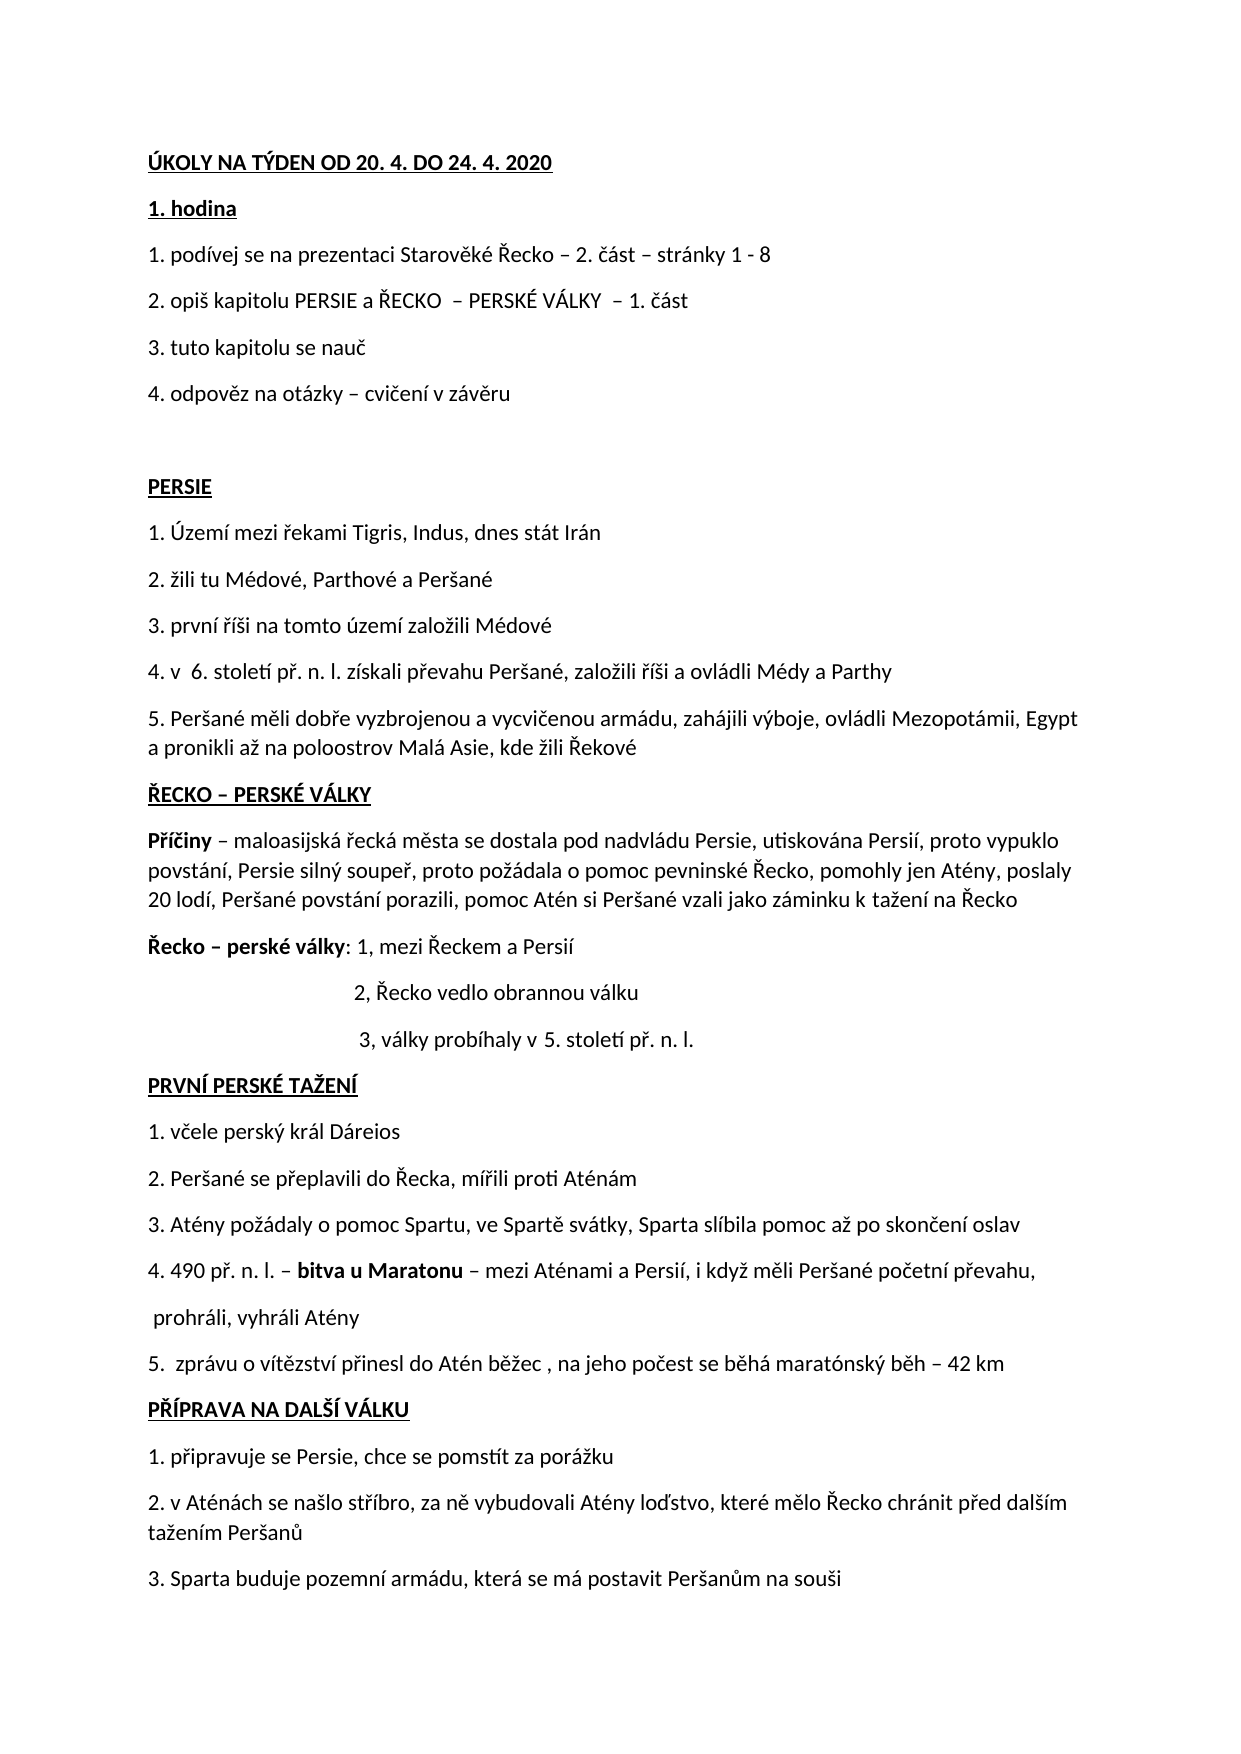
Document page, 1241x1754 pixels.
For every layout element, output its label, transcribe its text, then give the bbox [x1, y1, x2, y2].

text 2. žili tu Médové, Parthové a Peršané [148, 565, 1093, 593]
text 1. včele perský král Dáreios [148, 1117, 1093, 1145]
text 1. podívej se na prezentaci Starověké Řecko – 2. část – stránky 1 - 8 [148, 240, 1093, 268]
text Řecko – perské války: 1, mezi Řeckem a Persií [148, 932, 1093, 960]
text 3. první říši na tomto území založili Médové [148, 611, 1093, 639]
text 4. v 6. století př. n. l. získali převahu Peršané, založili říši a ovládli Médy a Parthy [148, 657, 1093, 686]
text 1. Území mezi řekami Tigris, Indus, dnes stát Irán [148, 518, 1093, 546]
text 3, války probíhaly v 5. století př. n. l. [148, 1025, 1093, 1053]
text 5. zprávu o vítězství přinesl do Atén běžec , na jeho počest se běhá maratónský běh – 42 km [148, 1349, 1093, 1377]
text PRVNÍ PERSKÉ TAŽENÍ [148, 1071, 1093, 1099]
text 1. hodina [148, 194, 1093, 222]
text PERSIE [148, 472, 1093, 500]
text Příčiny – maloasijská řecká města se dostala pod nadvládu Persie, utiskována Persií, proto vypuklo povstání, Persie silný soupeř, proto požádala o pomoc pevninské Řecko, pomohly jen Atény, poslaly 20 lodí, Peršané povstání porazili, pomoc Atén si Peršané vzali jako záminku k tažení na Řecko [148, 826, 1093, 914]
text 4. 490 př. n. l. – bitva u Maratonu – mezi Aténami a Persií, i když měli Peršané početní převahu, [148, 1256, 1093, 1284]
text 3. Sparta buduje pozemní armádu, která se má postavit Peršanům na souši [148, 1564, 1093, 1592]
text 2, Řecko vedlo obrannou válku [148, 978, 1093, 1006]
text 3. Atény požádaly o pomoc Spartu, ve Spartě svátky, Sparta slíbila pomoc až po skončení oslav [148, 1210, 1093, 1238]
text 2. Peršané se přeplavili do Řecka, mířili proti Aténám [148, 1164, 1093, 1192]
text 2. opiš kapitolu PERSIE a ŘECKO – PERSKÉ VÁLKY – 1. část [148, 287, 1093, 315]
text prohráli, vyhráli Atény [148, 1303, 1093, 1331]
text 2. v Aténách se našlo stříbro, za ně vybudovali Atény loďstvo, které mělo Řecko chránit před dalším tažením Peršanů [148, 1488, 1093, 1546]
text 3. tuto kapitolu se nauč [148, 333, 1093, 361]
text PŘÍPRAVA NA DALŠÍ VÁLKU [148, 1396, 1093, 1423]
text ÚKOLY NA TÝDEN OD 20. 4. DO 24. 4. 2020 [148, 148, 1093, 176]
text 5. Peršané měli dobře vyzbrojenou a vycvičenou armádu, zahájili výboje, ovládli Mezopotámii, Egypt a pronikli až na poloostrov Malá Asie, kde žili Řekové [148, 704, 1093, 762]
text 4. odpověz na otázky – cvičení v závěru [148, 379, 1093, 407]
text 1. připravuje se Persie, chce se pomstít za porážku [148, 1442, 1093, 1470]
text ŘECKO – PERSKÉ VÁLKY [148, 780, 1093, 808]
